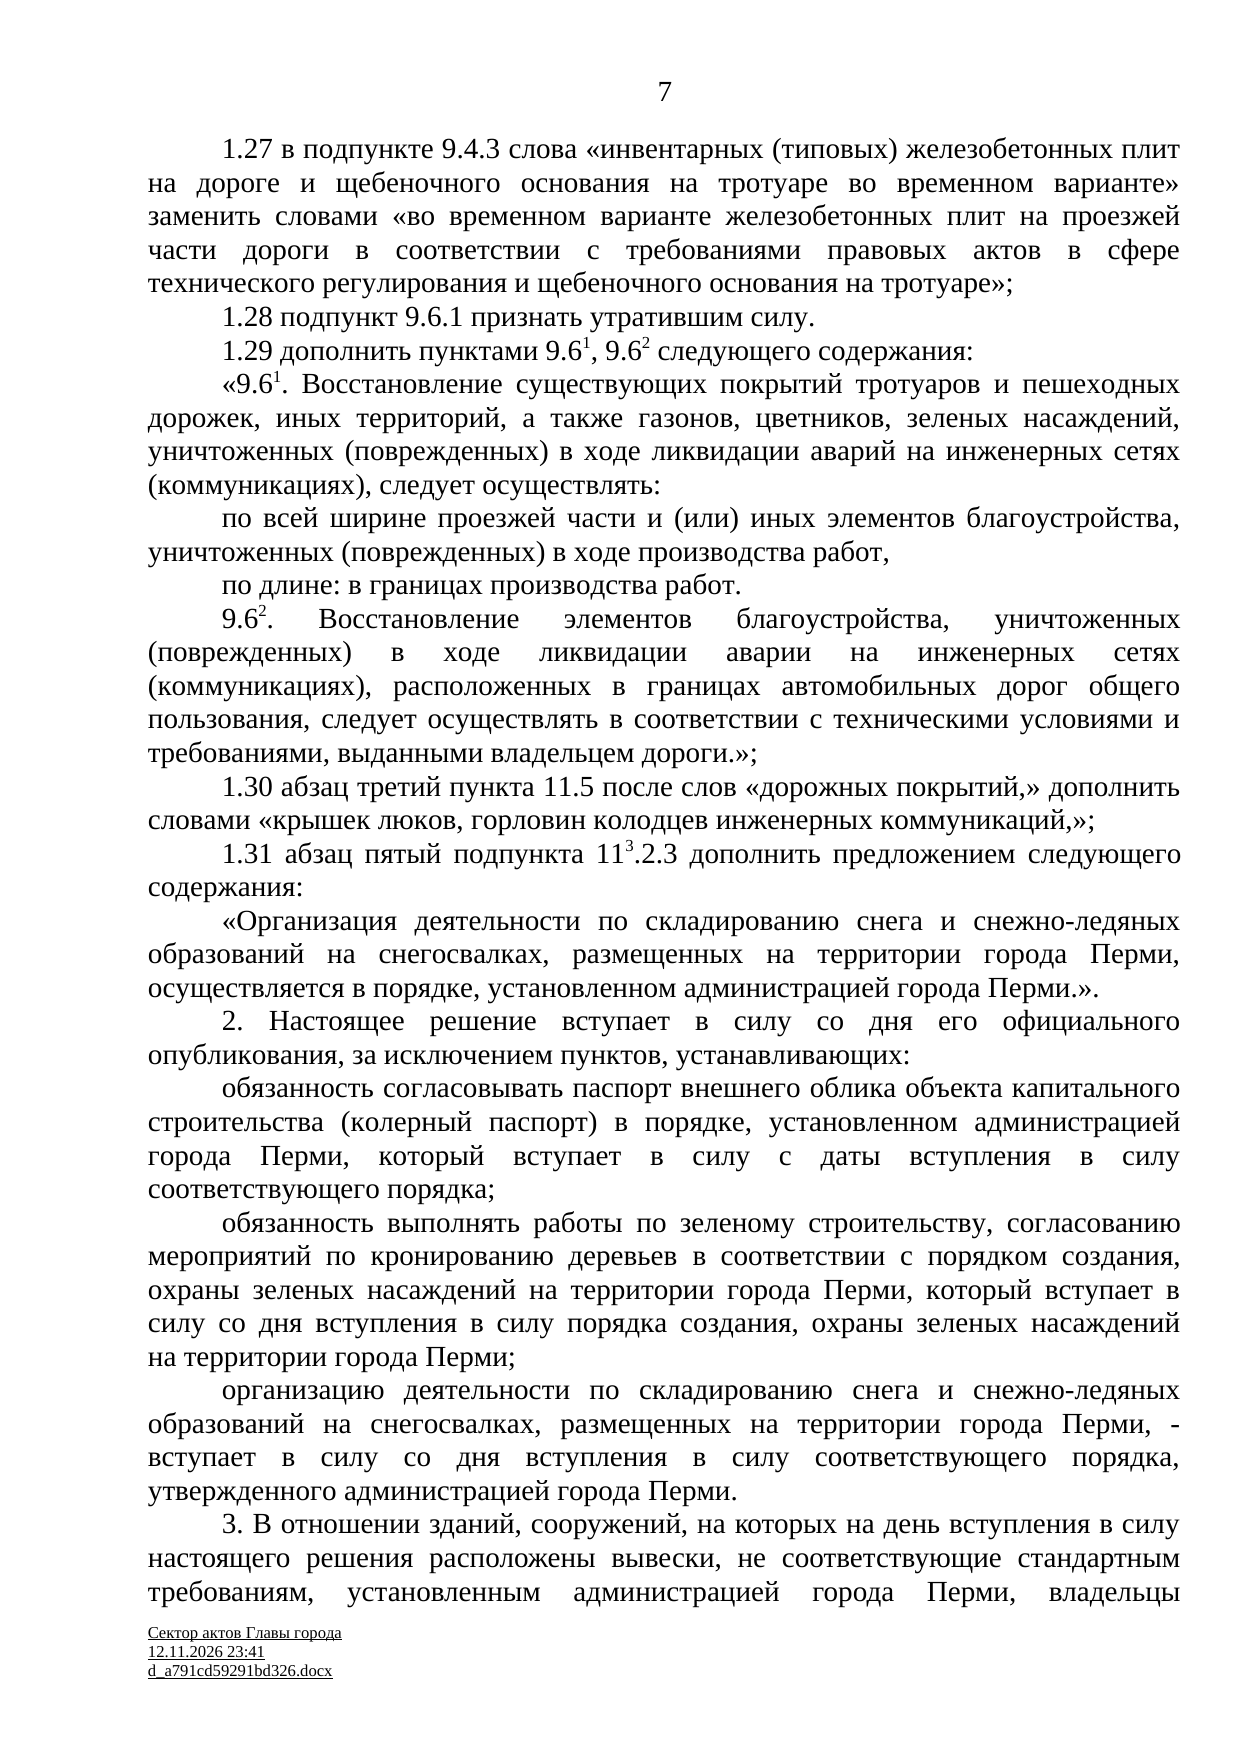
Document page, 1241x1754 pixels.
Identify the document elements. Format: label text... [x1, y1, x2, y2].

text обязанность выполнять работы по зеленому строительству, согласованию мероприятий по кронированию деревьев в соответствии с порядком создания, охраны зеленых насаждений на территории города Перми, который вступает в силу со дня вступления в силу порядка создания, охраны зеленых насаждений на территории города Перми; [148, 1205, 1181, 1372]
text 1.29 дополнить пунктами 9.61, 9.62 следующего содержания: [148, 333, 1181, 366]
text 2. Настоящее решение вступает в силу со дня его официального опубликования, за исключением пунктов, устанавливающих: [148, 1003, 1181, 1071]
text обязанность согласовывать паспорт внешнего облика объекта капитального строительства (колерный паспорт) в порядке, установленном администрацией города Перми, который вступает в силу с даты вступления в силу соответствующего порядка; [148, 1071, 1181, 1205]
text 1.30 абзац третий пункта 11.5 после слов «дорожных покрытий,» дополнить словами «крышек люков, горловин колодцев инженерных коммуникаций,»; [148, 769, 1181, 836]
text 1.27 в подпункте 9.4.3 слова «инвентарных (типовых) железобетонных плит на дороге и щебеночного основания на тротуаре во временном варианте» заменить словами «во временном варианте железобетонных плит на проезжей части дороги в соответствии с требованиями правовых актов в сфере технического регулирования и щебеночного основания на тротуаре»; [148, 131, 1181, 299]
text по длине: в границах производства работ. [148, 567, 1181, 601]
text 9.62. Восстановление элементов благоустройства, уничтоженных (поврежденных) в ходе ликвидации аварии на инженерных сетях (коммуникациях), расположенных в границах автомобильных дорог общего пользования, следует осуществлять в соответствии с техническими условиями и требованиями, выданными владельцем дороги.»; [148, 601, 1181, 769]
text по всей ширине проезжей части и (или) иных элементов благоустройства, уничтоженных (поврежденных) в ходе производства работ, [148, 500, 1181, 567]
text «9.61. Восстановление существующих покрытий тротуаров и пешеходных дорожек, иных территорий, а также газонов, цветников, зеленых насаждений, уничтоженных (поврежденных) в ходе ликвидации аварий на инженерных сетях (коммуникациях), следует осуществлять: [148, 366, 1181, 500]
text 1.28 подпункт 9.6.1 признать утратившим силу. [148, 299, 1181, 333]
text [148, 1507, 1181, 1607]
text «Организация деятельности по складированию снега и снежно-ледяных образований на снегосвалках, размещенных на территории города Перми, осуществляется в порядке, установленном администрацией города Перми.». [148, 903, 1181, 1003]
text 1.31 абзац пятый подпункта 113.2.3 дополнить предложением следующего содержания: [148, 836, 1181, 903]
text организацию деятельности по складированию снега и снежно-ледяных образований на снегосвалках, размещенных на территории города Перми, - вступает в силу со дня вступления в силу соответствующего порядка, утвержденного администрацией города Перми. [148, 1372, 1181, 1507]
